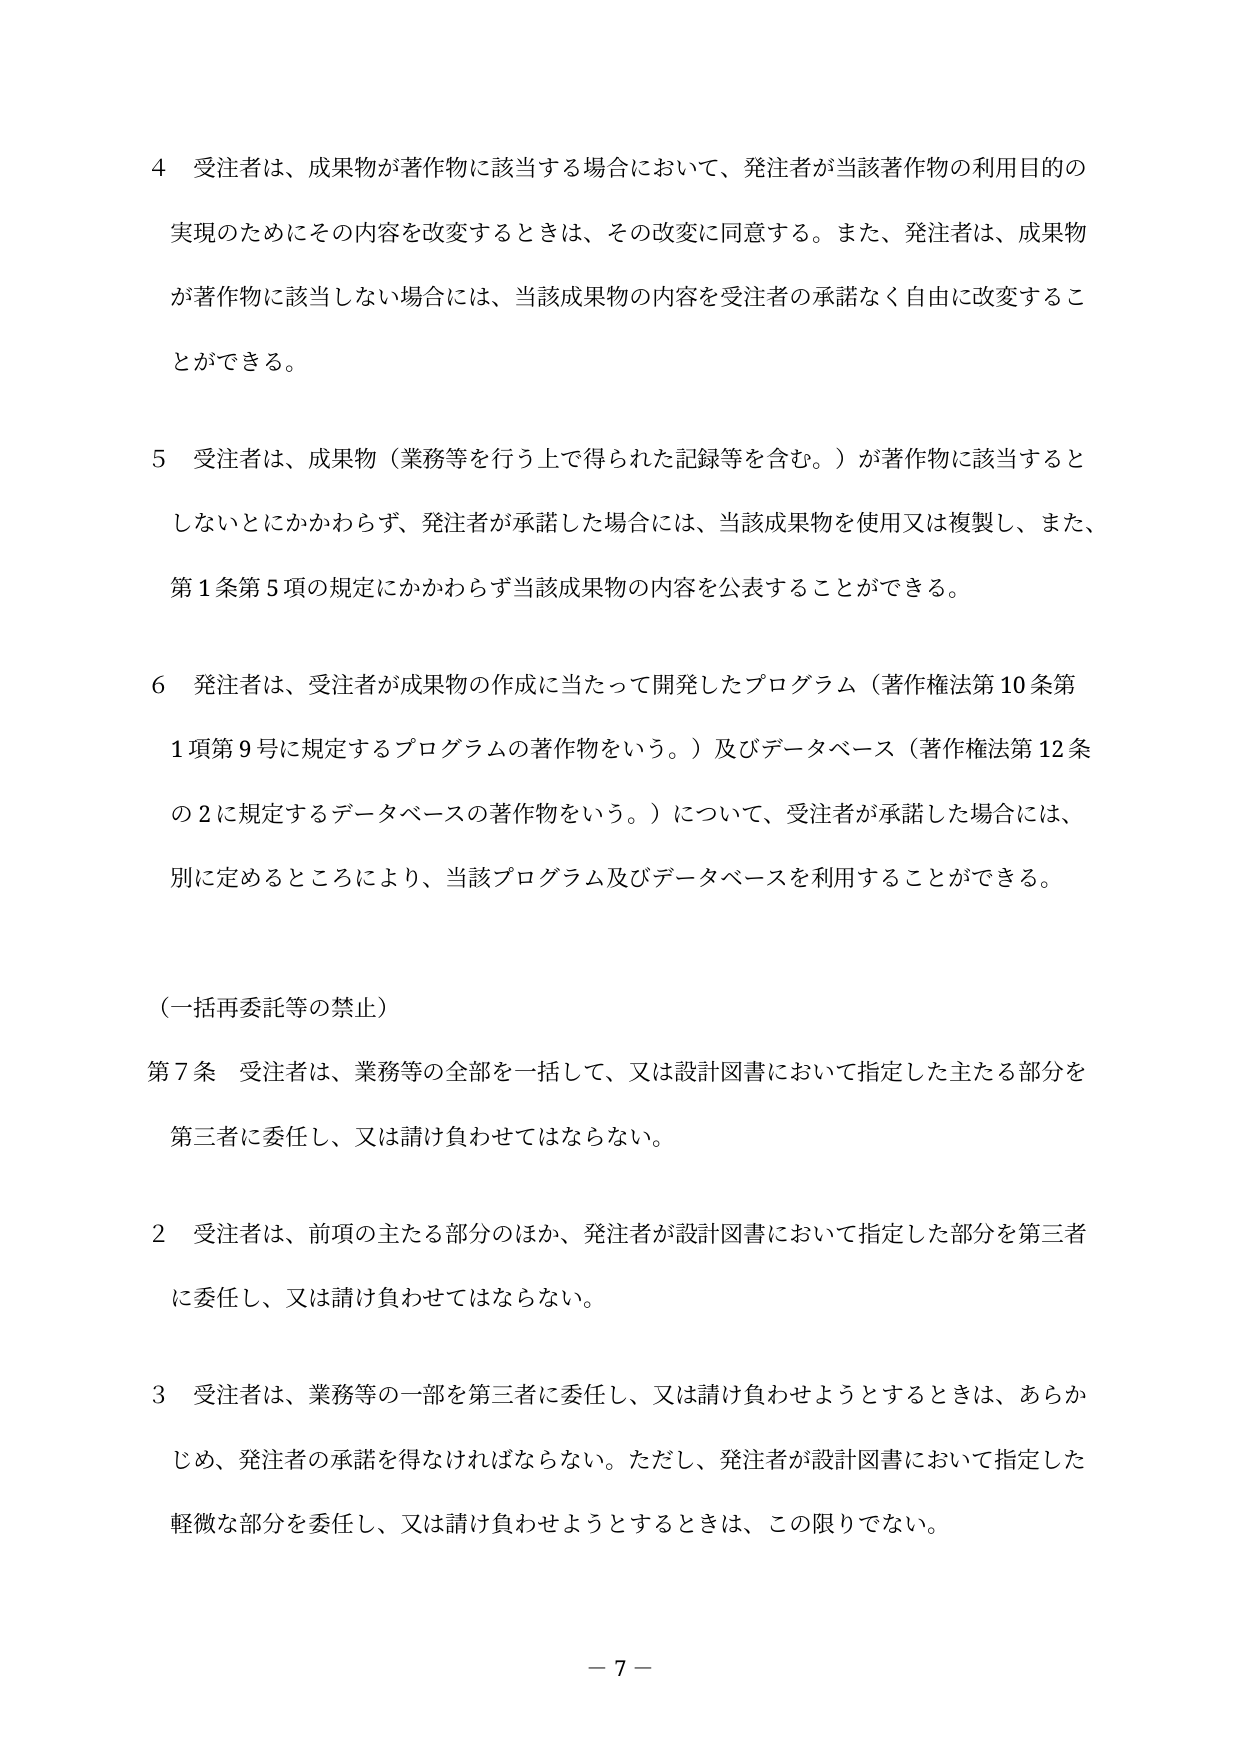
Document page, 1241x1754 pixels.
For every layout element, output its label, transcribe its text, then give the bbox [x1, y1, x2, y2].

text ３ 受注者は、業務等の一部を第三者に委任し、又は請け負わせようとするときは、あらかじめ、発注者の承諾を得なければならない。ただし、発注者が設計図書において指定した軽微な部分を委任し、又は請け負わせようとするときは、この限りでない。 [148, 1361, 1092, 1555]
text （一括再委託等の禁止） [148, 974, 1092, 1038]
text ２ 受注者は、前項の主たる部分のほか、発注者が設計図書において指定した部分を第三者に委任し、又は請け負わせてはならない。 [148, 1200, 1092, 1329]
text ６ 発注者は、受注者が成果物の作成に当たって開発したプログラム（著作権法第10条第1項第9号に規定するプログラムの著作物をいう。）及びデータベース（著作権法第12条の2に規定するデータベースの著作物をいう。）について、受注者が承諾した場合には、別に定めるところにより、当該プログラム及びデータベースを利用することができる。 [148, 651, 1092, 909]
text ４ 受注者は、成果物が著作物に該当する場合において、発注者が当該著作物の利用目的の実現のためにその内容を改変するときは、その改変に同意する。また、発注者は、成果物が著作物に該当しない場合には、当該成果物の内容を受注者の承諾なく自由に改変することができる。 [148, 134, 1092, 393]
text ５ 受注者は、成果物（業務等を行う上で得られた記録等を含む。）が著作物に該当するとしないとにかかわらず、発注者が承諾した場合には、当該成果物を使用又は複製し、また、第1条第5項の規定にかかわらず当該成果物の内容を公表することができる。 [148, 425, 1092, 619]
text 第７条 受注者は、業務等の全部を一括して、又は設計図書において指定した主たる部分を第三者に委任し、又は請け負わせてはならない。 [148, 1038, 1092, 1168]
